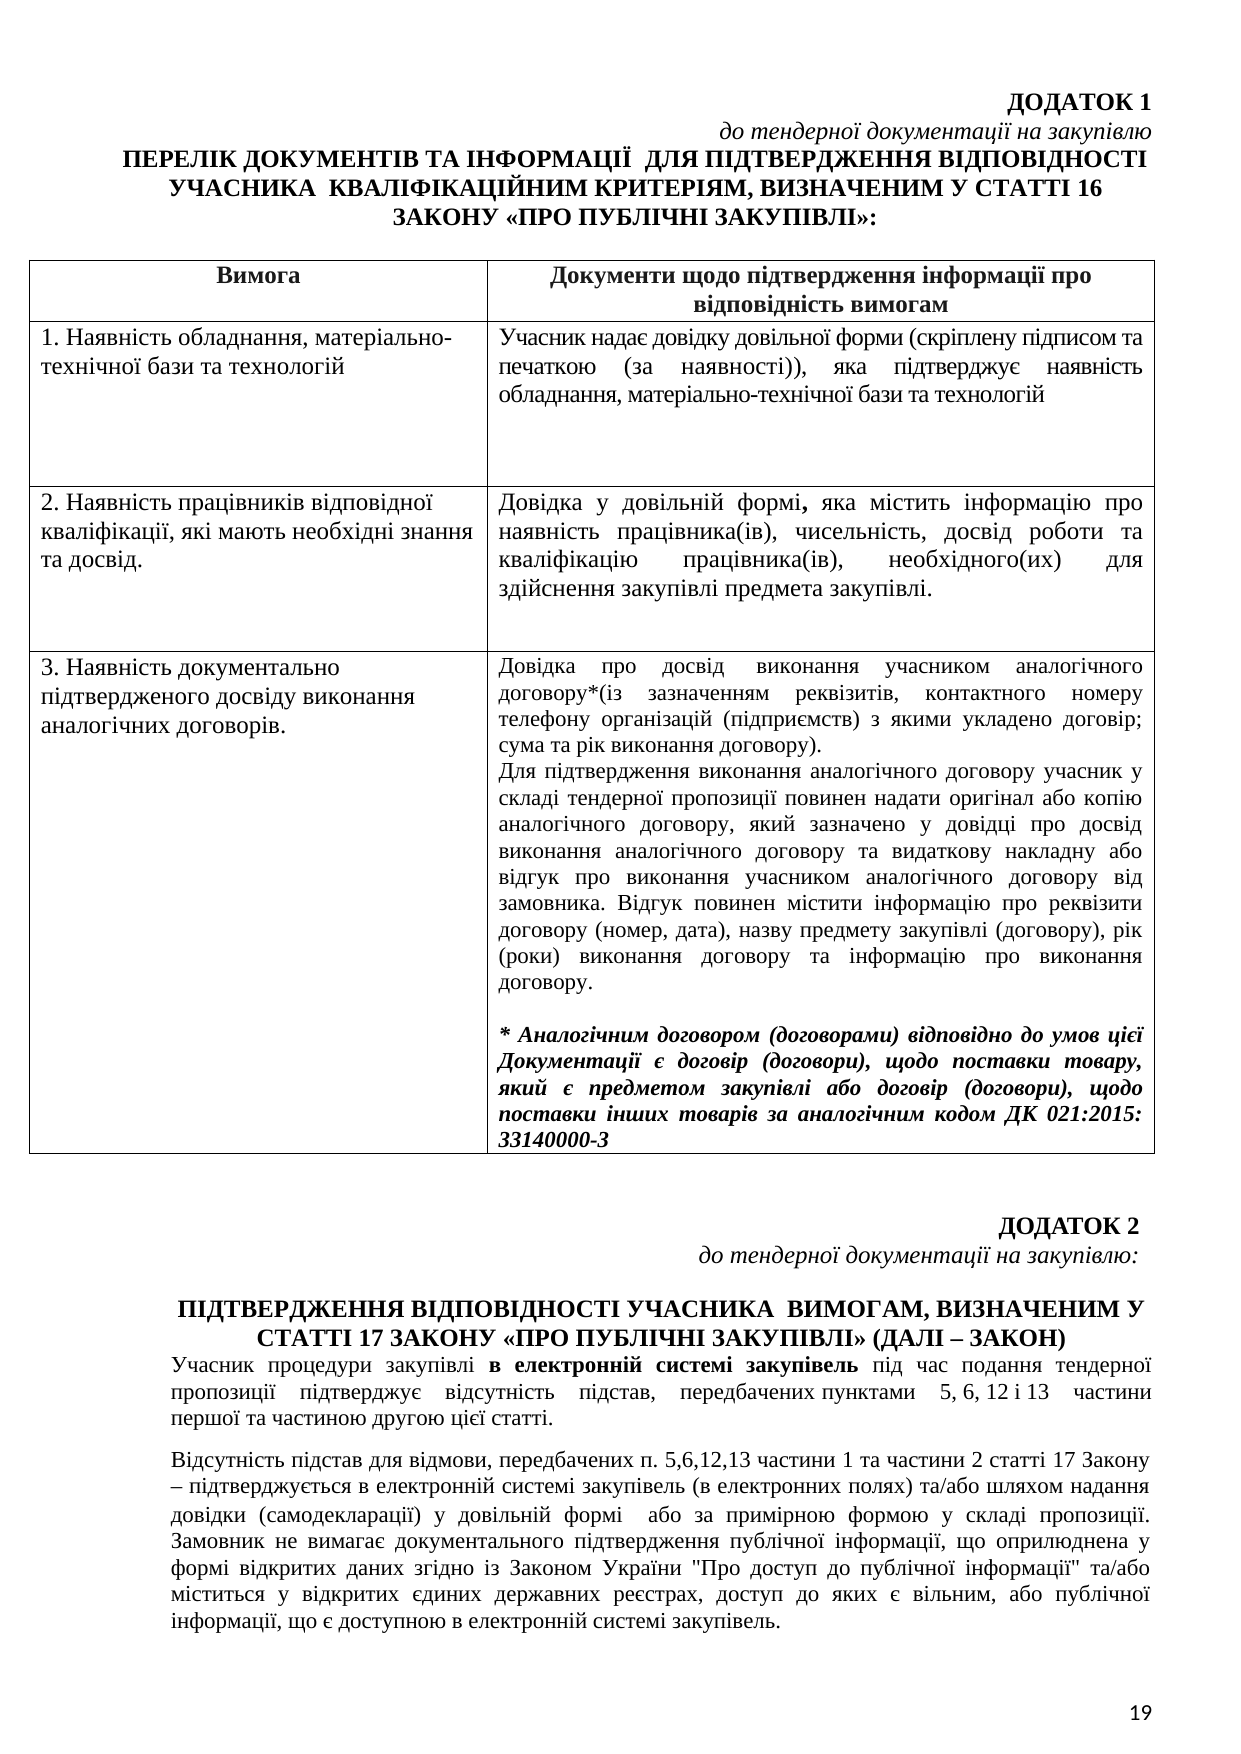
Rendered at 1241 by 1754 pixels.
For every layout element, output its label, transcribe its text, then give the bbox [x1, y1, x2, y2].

text до тендерної документації на закупівлю: [118, 1240, 1139, 1269]
text ПЕРЕЛІК ДОКУМЕНТІВ ТА ІНФОРМАЦІЇ ДЛЯ ПІДТВЕРДЖЕННЯ ВІДПОВІДНОСТІ УЧАСНИКА КВАЛІФІКАЦІЙНИМ КРИТЕРІЯМ, ВИЗНАЧЕНИМ У СТАТТІ 16 ЗАКОНУ «ПРО ПУБЛІЧНІ ЗАКУПІВЛІ»: [118, 144, 1152, 231]
table_cell Учасник надає довідку довільної форми (скріплену підписом та печаткою (за наявності)), яка підтверджує наявність обладнання, матеріально-технічної бази та технологій [488, 322, 1154, 486]
text до тендерної документації на закупівлю [118, 116, 1152, 144]
table_cell 2. Наявність працівників відповідної кваліфікації, які мають необхідні знання та досвід. [30, 487, 487, 651]
table_cell 3. Наявність документально підтвердженого досвіду виконання аналогічних договорів. [30, 652, 487, 1153]
text ДОДАТОК 1 [118, 87, 1152, 116]
text Учасник процедури закупівлі в електронній системі закупівель під час подання тендерної пропозиції підтверджує відсутність підстав, передбачених пунктами 5, 6, 12 і 13 частини першої та частиною другою цієї статті. [171, 1351, 1152, 1431]
table_cell Довідка про досвід виконання учасником аналогічного договору*(із зазначенням реквізитів, контактного номеру телефону організацій (підприємств) з якими укладено договір; сума та рік виконання договору). Для підтвердження виконання аналогічного договору учасник у складі тендерної пропозиції повинен надати оригінал або копію аналогічного договору, який зазначено у довідці про досвід виконання аналогічного договору та видаткову накладну або відгук про виконання учасником аналогічного договору від замовника. Відгук повинен містити інформацію про реквізити договору (номер, дата), назву предмету закупівлі (договору), рік (роки) виконання договору та інформацію про виконання договору. * Аналогічним договором (договорами) відповідно до умов цієї Документації є договір (договори), щодо поставки товару, який є предметом закупівлі або договір (договори), щодо поставки інших товарів за аналогічним кодом ДК 021:2015: 33140000-3 [488, 652, 1154, 1153]
table_header Вимога [30, 261, 487, 321]
table_cell Довідка у довільній формі, яка містить інформацію про наявність працівника(ів), чисельність, досвід роботи та кваліфікацію працівника(ів), необхідного(их) для здійснення закупівлі предмета закупівлі. [488, 487, 1154, 651]
table_header Документи щодо підтвердження інформації про відповідність вимогам [488, 261, 1154, 321]
text Відсутність підстав для відмови, передбачених п. 5,6,12,13 частини 1 та частини 2 статті 17 Закону – підтверджується в електронній системі закупівель (в електронних полях) та/або шляхом надання довідки (самодекларації) у довільній формі або за примірною формою у складі пропозиції. Замовник не вимагає документального підтвердження публічної інформації, що оприлюднена у формі відкритих даних згідно із Законом України "Про доступ до публічної інформації" та/або міститься у відкритих єдиних державних реєстрах, доступ до яких є вільним, або публічної інформації, що є доступною в електронній системі закупівель. [171, 1446, 1152, 1633]
table_cell 1. Наявність обладнання, матеріально-технічної бази та технологій [30, 322, 487, 486]
text ДОДАТОК 2 [118, 1211, 1139, 1240]
list ПІДТВЕРДЖЕННЯ ВІДПОВІДНОСТІ УЧАСНИКА ВИМОГАМ, ВИЗНАЧЕНИМ У СТАТТІ 17 ЗАКОНУ «ПРО ПУБЛІЧНІ ЗАКУПІВЛІ» (ДАЛІ – ЗАКОН) [171, 1294, 1152, 1351]
